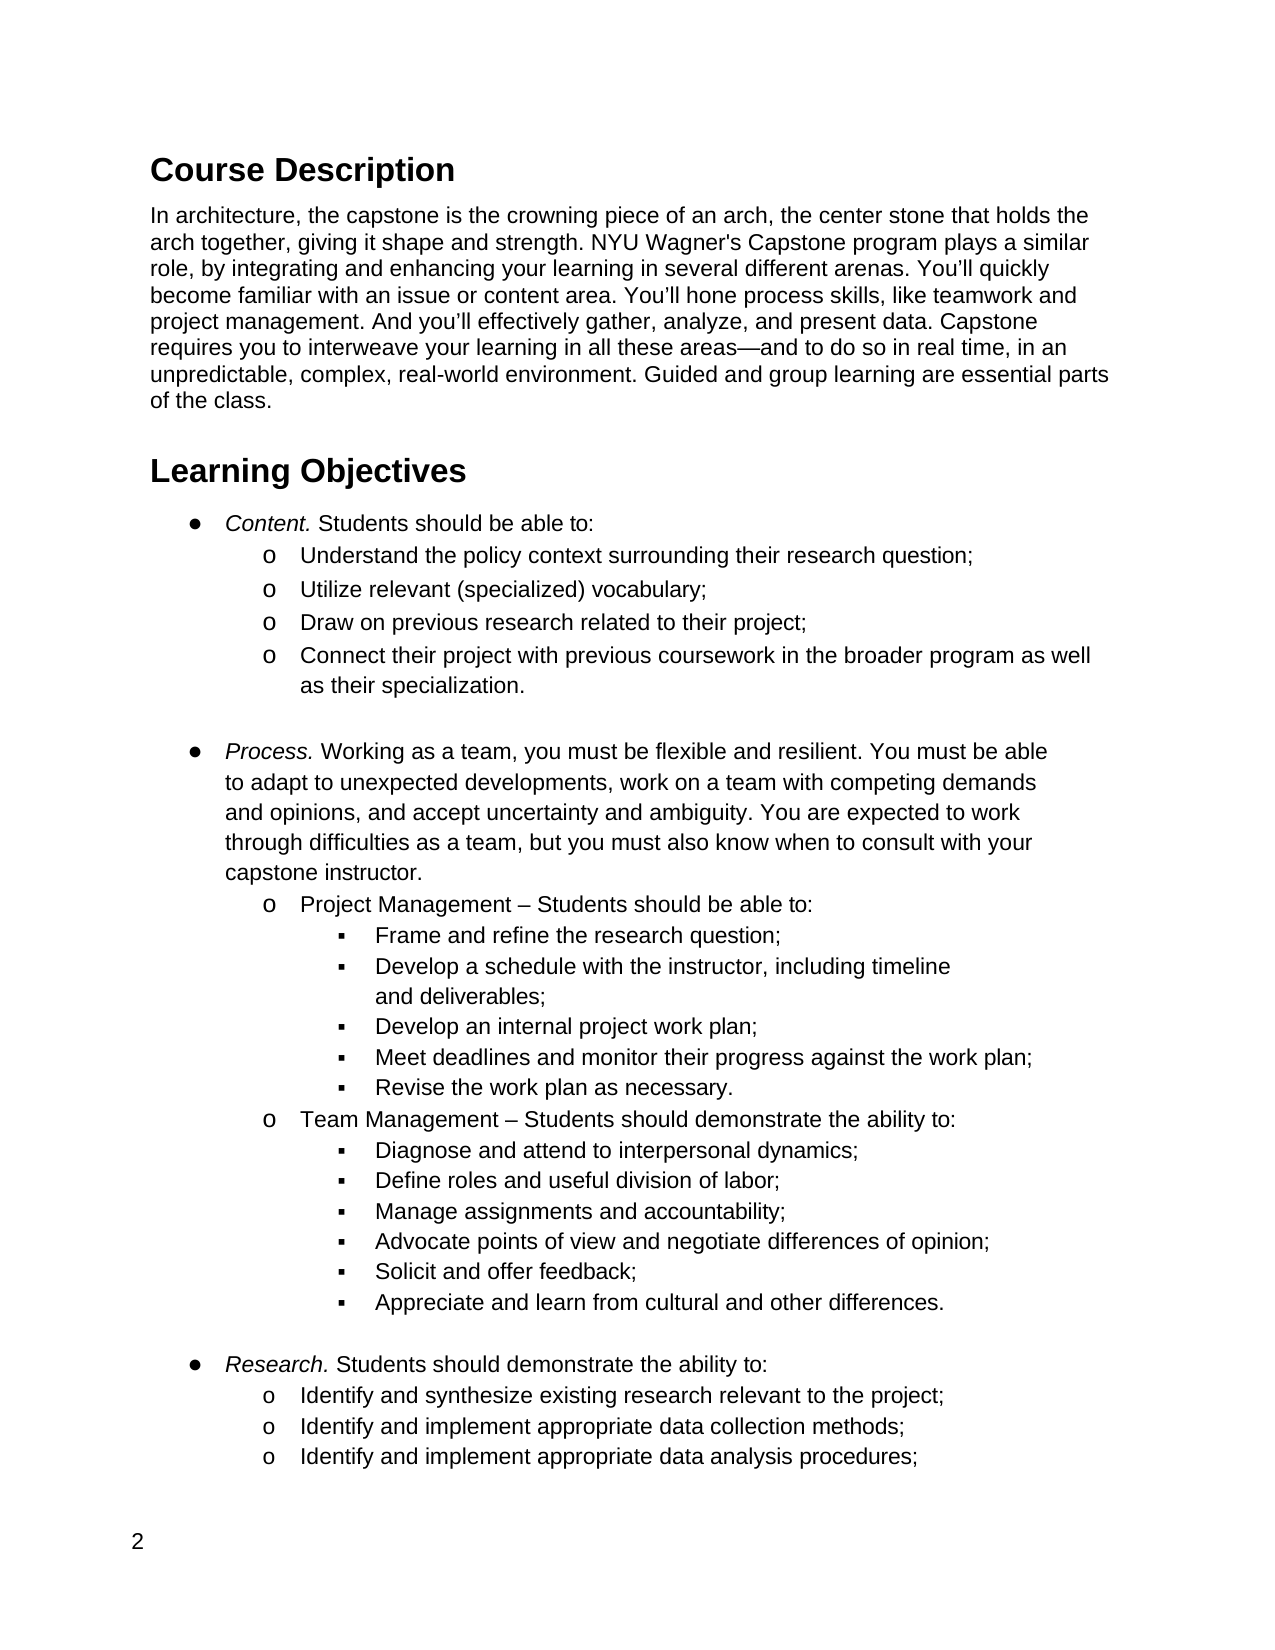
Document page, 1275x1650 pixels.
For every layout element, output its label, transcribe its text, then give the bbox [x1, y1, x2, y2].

list Draw on previous research related to their project; [262, 607, 1139, 636]
list Frame and refine the research question; [337, 922, 1139, 949]
list Process. Working as a team, you must be flexible and resilient. You must be able to adapt to unexpected developments, work on a team with competing demands and opinions, and accept uncertainty and ambiguity. You are expected to work through difficulties as a team, but you must also know when to consult with your capstone instructor. [187, 736, 1071, 885]
list Utilize relevant (specialized) vocabulary; [262, 574, 1139, 602]
list Identify and synthesize existing research relevant to the project; [262, 1382, 1139, 1409]
list Identify and implement appropriate data collection methods; [262, 1413, 1139, 1439]
list Identify and implement appropriate data analysis procedures; [262, 1443, 1139, 1469]
subtitle Learning Objectives [150, 451, 1139, 489]
text In architecture, the capstone is the crowning piece of an arch, the center stone that holds the arch together, giving it shape and strength. NYU Wagner's Capstone program plays a similar role, by integrating and enhancing your learning in several different arenas. You’ll quickly become familiar with an issue or content area. You’ll hone process skills, like teamwork and project management. And you’ll effectively gather, analyze, and present data. Capstone requires you to interweave your learning in all these areas—and to do so in real time, in an unpredictable, complex, real-world environment. Guided and group learning are essential parts of the class. [150, 202, 1124, 413]
list Project Management – Students should be able to: [262, 889, 1139, 918]
list Define roles and useful division of labor; [337, 1167, 1139, 1194]
list Revise the work plan as necessary. [337, 1074, 1139, 1100]
list Content. Students should be able to: [187, 507, 1139, 536]
list Develop an internal project work plan; [337, 1013, 1139, 1039]
list Manage assignments and accountability; [337, 1198, 1139, 1224]
list Connect their project with previous coursework in the broader program as well as their specialization. [262, 640, 1121, 699]
list Advocate points of view and negotiate differences of opinion; [337, 1228, 1139, 1254]
list Appreciate and learn from cultural and other differences. [337, 1289, 1139, 1315]
list Team Management – Students should demonstrate the ability to: [262, 1104, 1139, 1133]
list Diagnose and attend to interpersonal dynamics; [337, 1137, 1139, 1163]
list Develop a schedule with the instructor, including timeline and deliverables; [337, 953, 994, 1009]
list Research. Students should demonstrate the ability to: [187, 1349, 1139, 1378]
subtitle Course Description [150, 150, 1139, 188]
list Meet deadlines and monitor their progress against the work plan; [337, 1043, 1139, 1070]
list Understand the policy context surrounding their research question; [262, 541, 1139, 569]
list Solicit and offer feedback; [337, 1258, 1139, 1285]
